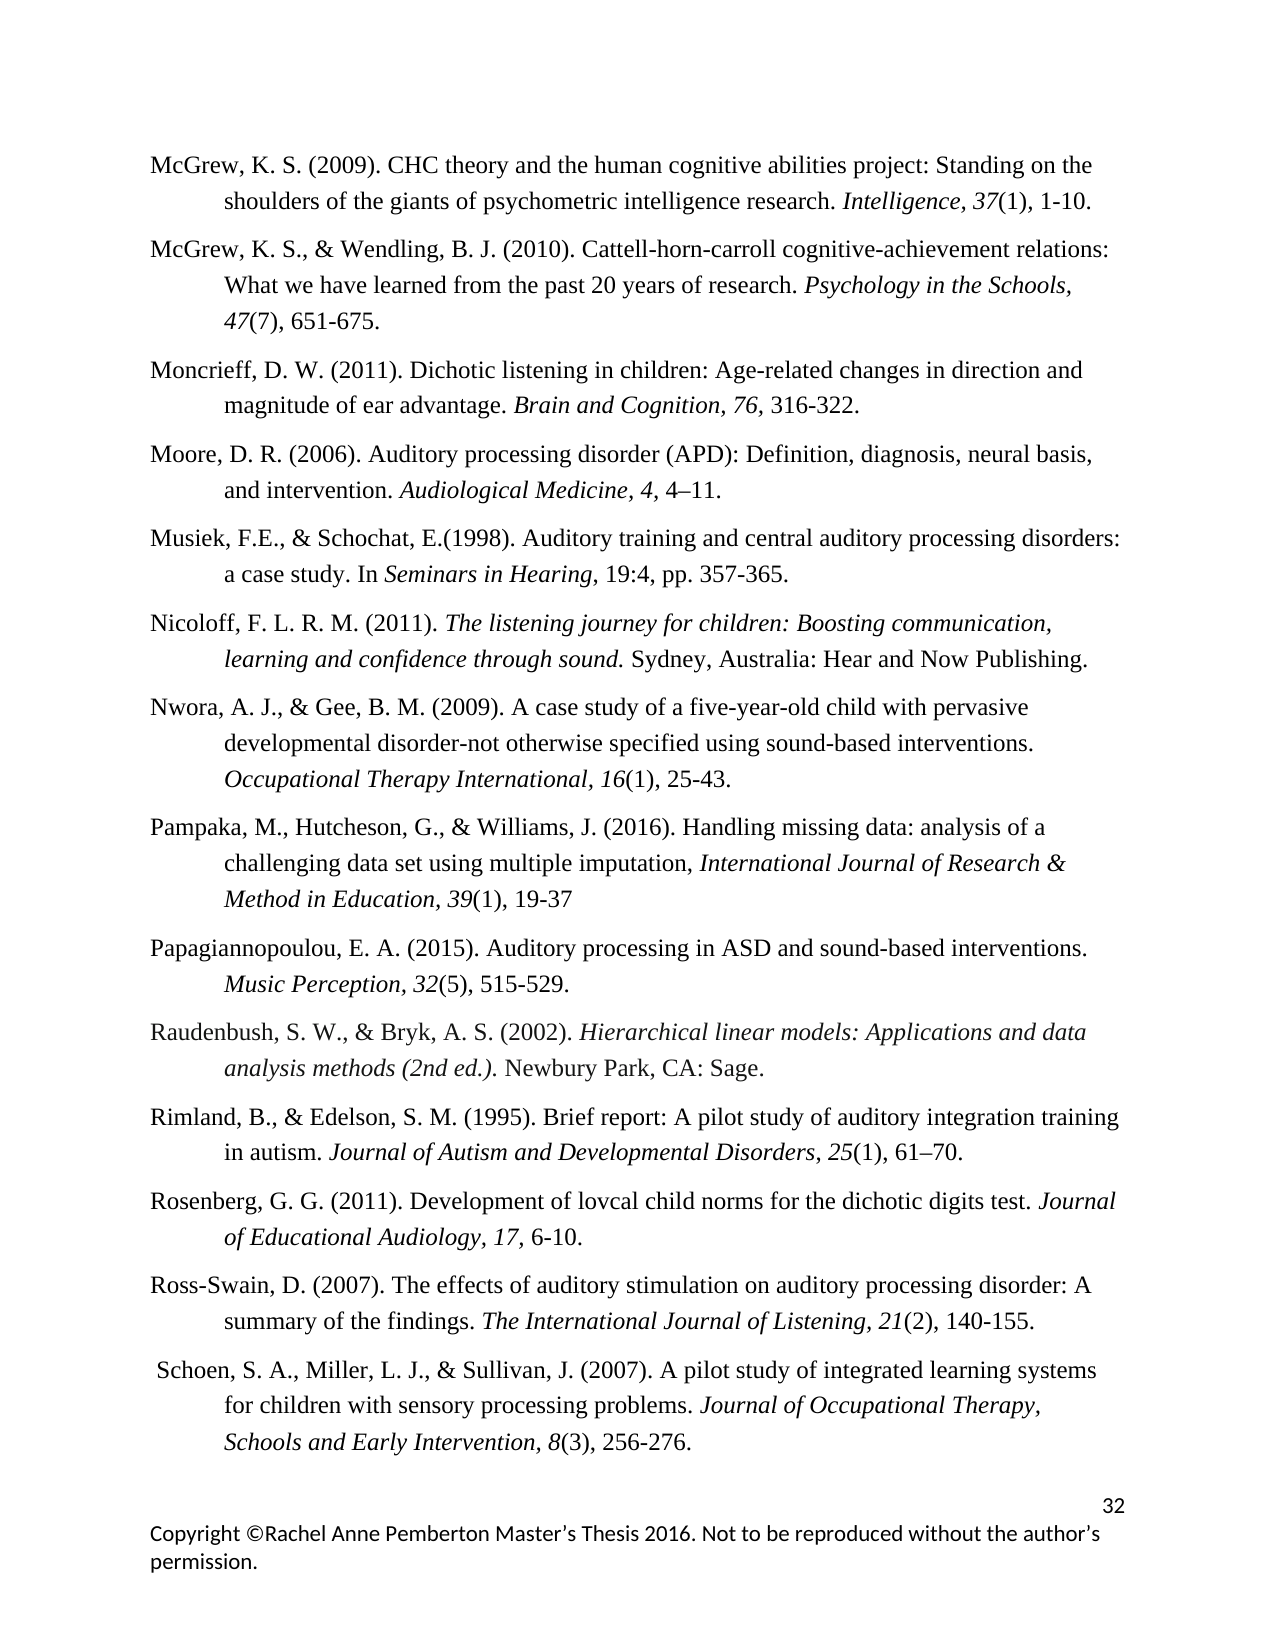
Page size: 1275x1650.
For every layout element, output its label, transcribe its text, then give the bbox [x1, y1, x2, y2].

text Nwora, A. J., & Gee, B. M. (2009). A case study of a five-year-old child with pervasive developmental disorder-not otherwise specified using sound-based interventions. Occupational Therapy International, 16(1), 25-43. [150, 692, 1125, 793]
list Moore, D. R. (2006). Auditory processing disorder (APD): Definition, diagnosis, neural basis, and intervention. Audiological Medicine, 4, 4–11. [150, 439, 1125, 504]
list Moncrieff, D. W. (2011). Dichotic listening in children: Age-related changes in direction and magnitude of ear advantage. Brain and Cognition, 76, 316-322. [150, 355, 1125, 419]
list McGrew, K. S., & Wendling, B. J. (2010). Cattell-horn-carroll cognitive-achievement relations: What we have learned from the past 20 years of research. Psychology in the Schools, 47(7), 651-675. [150, 234, 1125, 335]
text Pampaka, M., Hutcheson, G., & Williams, J. (2016). Handling missing data: analysis of a challenging data set using multiple imputation, International Journal of Research & Method in Education, 39(1), 19-37 [150, 812, 1125, 913]
text Nicoloff, F. L. R. M. (2011). The listening journey for children: Boosting communication, learning and confidence through sound. Sydney, Australia: Hear and Now Publishing. [150, 608, 1125, 672]
list Musiek, F.E., & Schochat, E.(1998). Auditory training and central auditory processing disorders: a case study. In Seminars in Hearing, 19:4, pp. 357-365. [150, 523, 1125, 588]
text Rosenberg, G. G. (2011). Development of lovcal child norms for the dichotic digits test. Journal of Educational Audiology, 17, 6-10. [150, 1186, 1125, 1251]
text Papagiannopoulou, E. A. (2015). Auditory processing in ASD and sound-based interventions. Music Perception, 32(5), 515-529. [150, 933, 1125, 997]
text Ross-Swain, D. (2007). The effects of auditory stimulation on auditory processing disorder: A summary of the findings. The International Journal of Listening, 21(2), 140-155. [150, 1270, 1125, 1335]
text Raudenbush, S. W., & Bryk, A. S. (2002). Hierarchical linear models: Applications and data analysis methods (2nd ed.). Newbury Park, CA: Sage. [150, 1017, 1125, 1082]
text Schoen, S. A., Miller, L. J., & Sullivan, J. (2007). A pilot study of integrated learning systems for children with sensory processing problems. Journal of Occupational Therapy, Schools and Early Intervention, 8(3), 256-276. [150, 1355, 1125, 1455]
list McGrew, K. S. (2009). CHC theory and the human cognitive abilities project: Standing on the shoulders of the giants of psychometric intelligence research. Intelligence, 37(1), 1-10. [150, 150, 1125, 215]
list Rimland, B., & Edelson, S. M. (1995). Brief report: A pilot study of auditory integration training in autism. Journal of Autism and Developmental Disorders, 25(1), 61–70. [150, 1102, 1125, 1166]
